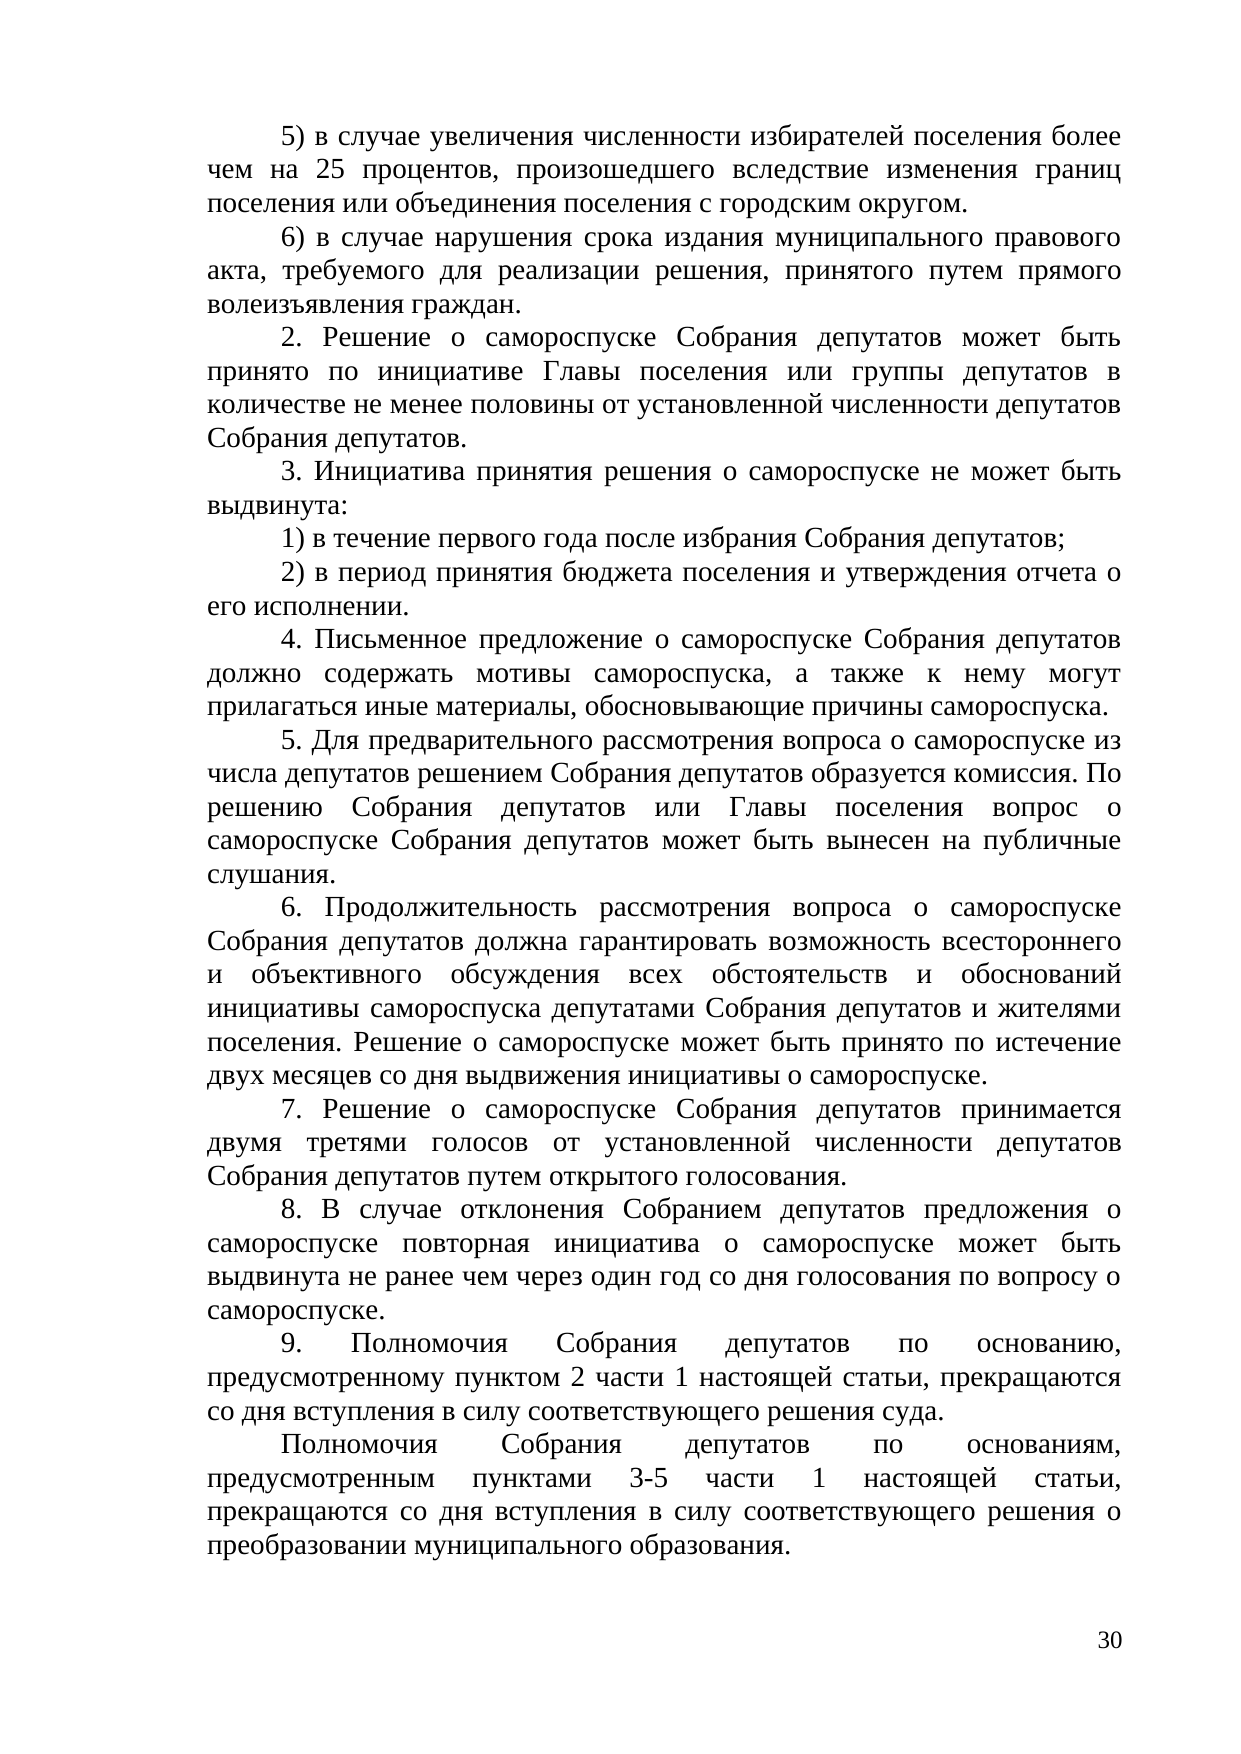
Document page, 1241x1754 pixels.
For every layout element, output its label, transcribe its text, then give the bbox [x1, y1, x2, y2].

text 3. Инициатива принятия решения о самороспуске не может быть выдвинута: [207, 453, 1122, 521]
text 8. В случае отклонения Собранием депутатов предложения о самороспуске повторная инициатива о самороспуске может быть выдвинута не ранее чем через один год со дня голосования по вопросу о самороспуске. [207, 1191, 1122, 1326]
text 2. Решение о самороспуске Собрания депутатов может быть принято по инициативе Главы поселения или группы депутатов в количестве не менее половины от установленной численности депутатов Собрания депутатов. [207, 319, 1122, 453]
text Полномочия Собрания депутатов по основаниям, предусмотренным пунктами 3-5 части 1 настоящей статьи, прекращаются со дня вступления в силу соответствующего решения о преобразовании муниципального образования. [207, 1426, 1122, 1560]
text 5) в случае увеличения численности избирателей поселения более чем на 25 процентов, произошедшего вследствие изменения границ поселения или объединения поселения с городским округом. [207, 118, 1122, 219]
text 2) в период принятия бюджета поселения и утверждения отчета о его исполнении. [207, 554, 1122, 621]
text 5. Для предварительного рассмотрения вопроса о самороспуске из числа депутатов решением Собрания депутатов образуется комиссия. По решению Собрания депутатов или Главы поселения вопрос о самороспуске Собрания депутатов может быть вынесен на публичные слушания. [207, 722, 1122, 889]
text 7. Решение о самороспуске Собрания депутатов принимается двумя третями голосов от установленной численности депутатов Собрания депутатов путем открытого голосования. [207, 1091, 1122, 1191]
text 6) в случае нарушения срока издания муниципального правового акта, требуемого для реализации решения, принятого путем прямого волеизъявления граждан. [207, 219, 1122, 319]
text 6. Продолжительность рассмотрения вопроса о самороспуске Собрания депутатов должна гарантировать возможность всестороннего и объективного обсуждения всех обстоятельств и обоснований инициативы самороспуска депутатами Собрания депутатов и жителями поселения. Решение о самороспуске может быть принято по истечение двух месяцев со дня выдвижения инициативы о самороспуске. [207, 889, 1122, 1091]
text 4. Письменное предложение о самороспуске Собрания депутатов должно содержать мотивы самороспуска, а также к нему могут прилагаться иные материалы, обосновывающие причины самороспуска. [207, 621, 1122, 722]
text 9. Полномочия Собрания депутатов по основанию, предусмотренному пунктом 2 части 1 настоящей статьи, прекращаются со дня вступления в силу соответствующего решения суда. [207, 1326, 1122, 1426]
text 1) в течение первого года после избрания Собрания депутатов; [207, 521, 1122, 554]
